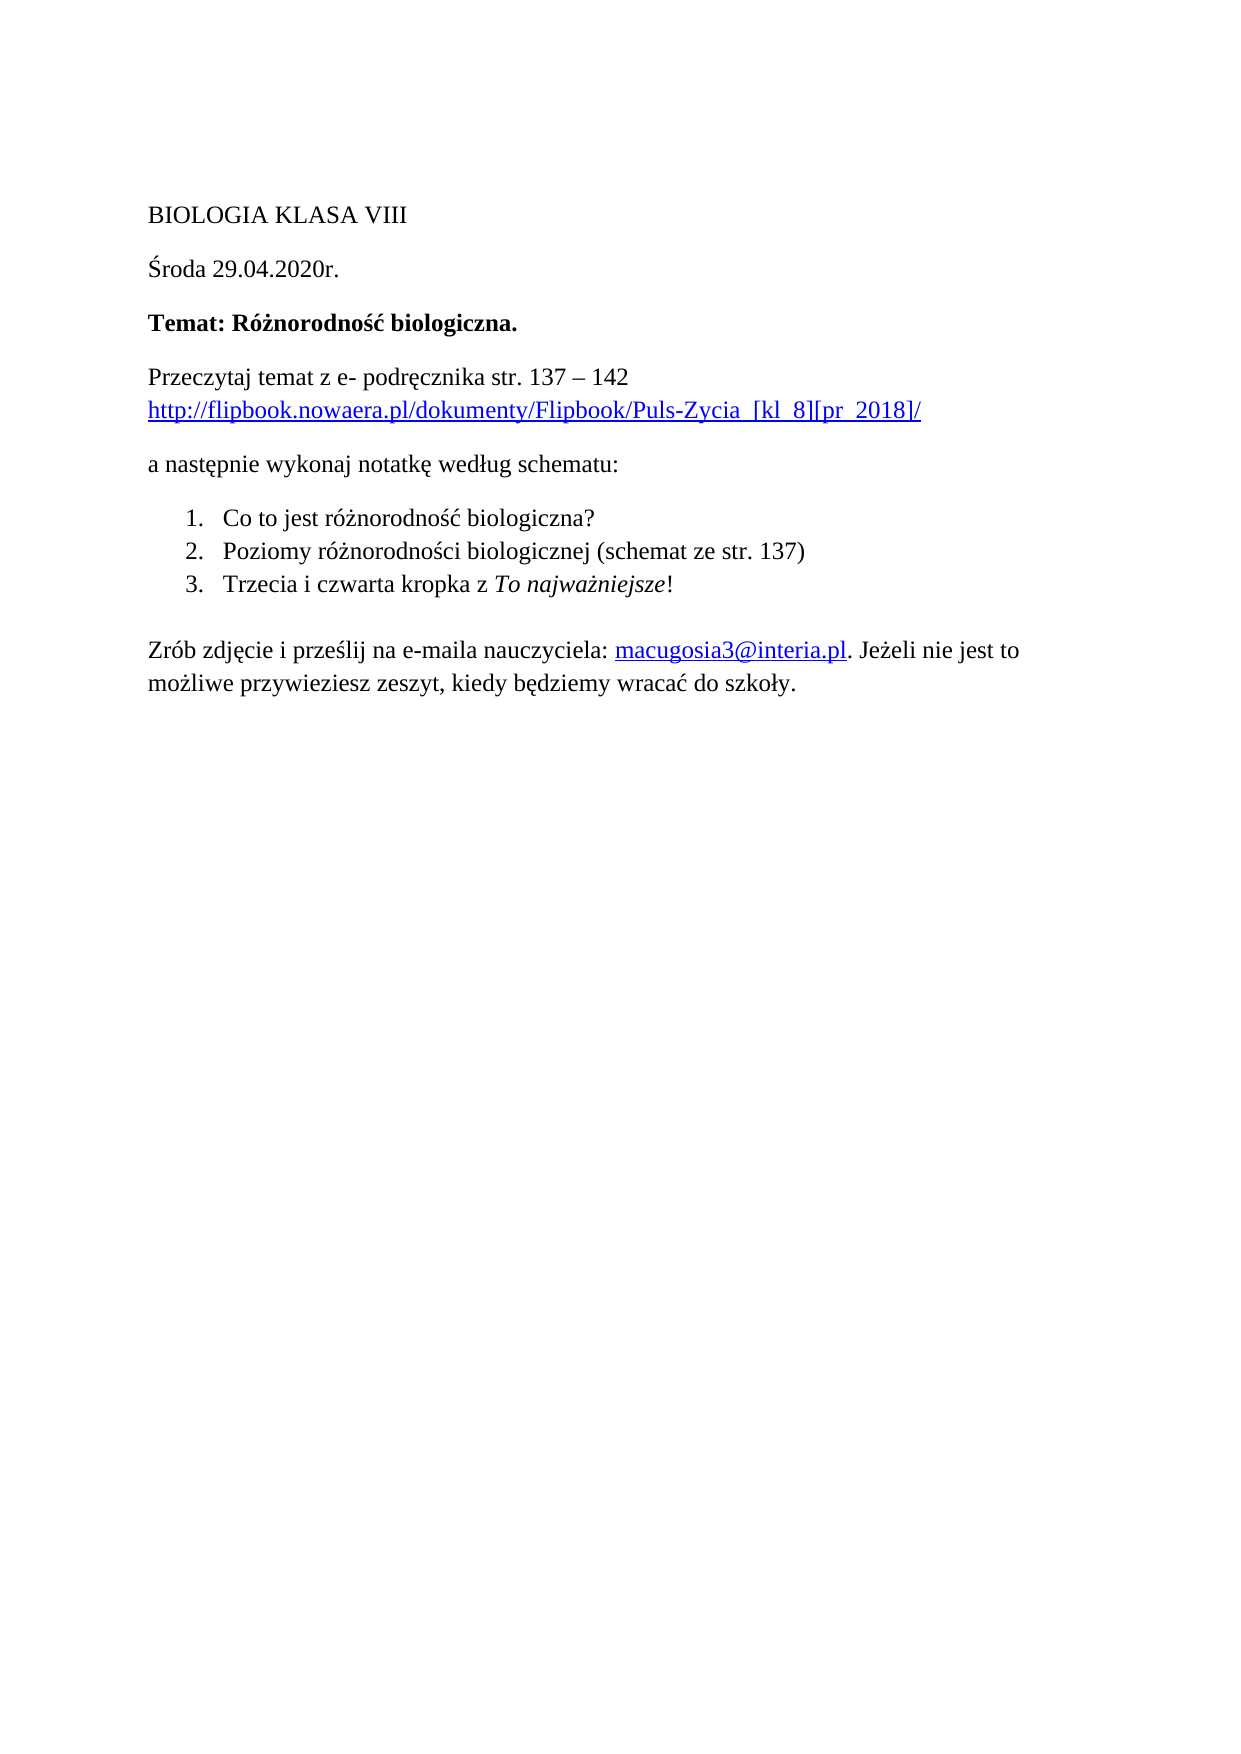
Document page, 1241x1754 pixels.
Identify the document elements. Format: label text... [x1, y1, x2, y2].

text Temat: Różnorodność biologiczna. [148, 308, 1093, 337]
text BIOLOGIA KLASA VIII [148, 201, 1093, 229]
list Zrób zdjęcie i prześlij na e-maila nauczyciela: macugosia3@interia.pl. Jeżeli nie jest to możliwe przywieziesz zeszyt, kiedy będziemy wracać do szkoły. [148, 635, 1093, 697]
list Trzecia i czwarta kropka z To najważniejsze! [185, 569, 1093, 598]
list Co to jest różnorodność biologiczna? [185, 503, 1093, 532]
text a następnie wykonaj notatkę według schematu: [148, 449, 1093, 478]
list Poziomy różnorodności biologicznej (schemat ze str. 137) [185, 536, 1093, 565]
text Środa 29.04.2020r. [148, 254, 1093, 283]
text Przeczytaj temat z e- podręcznika str. 137 – 142 http://flipbook.nowaera.pl/dokumenty/Flipbook/Puls-Zycia_[kl_8][pr_2018]/ [148, 362, 1093, 424]
